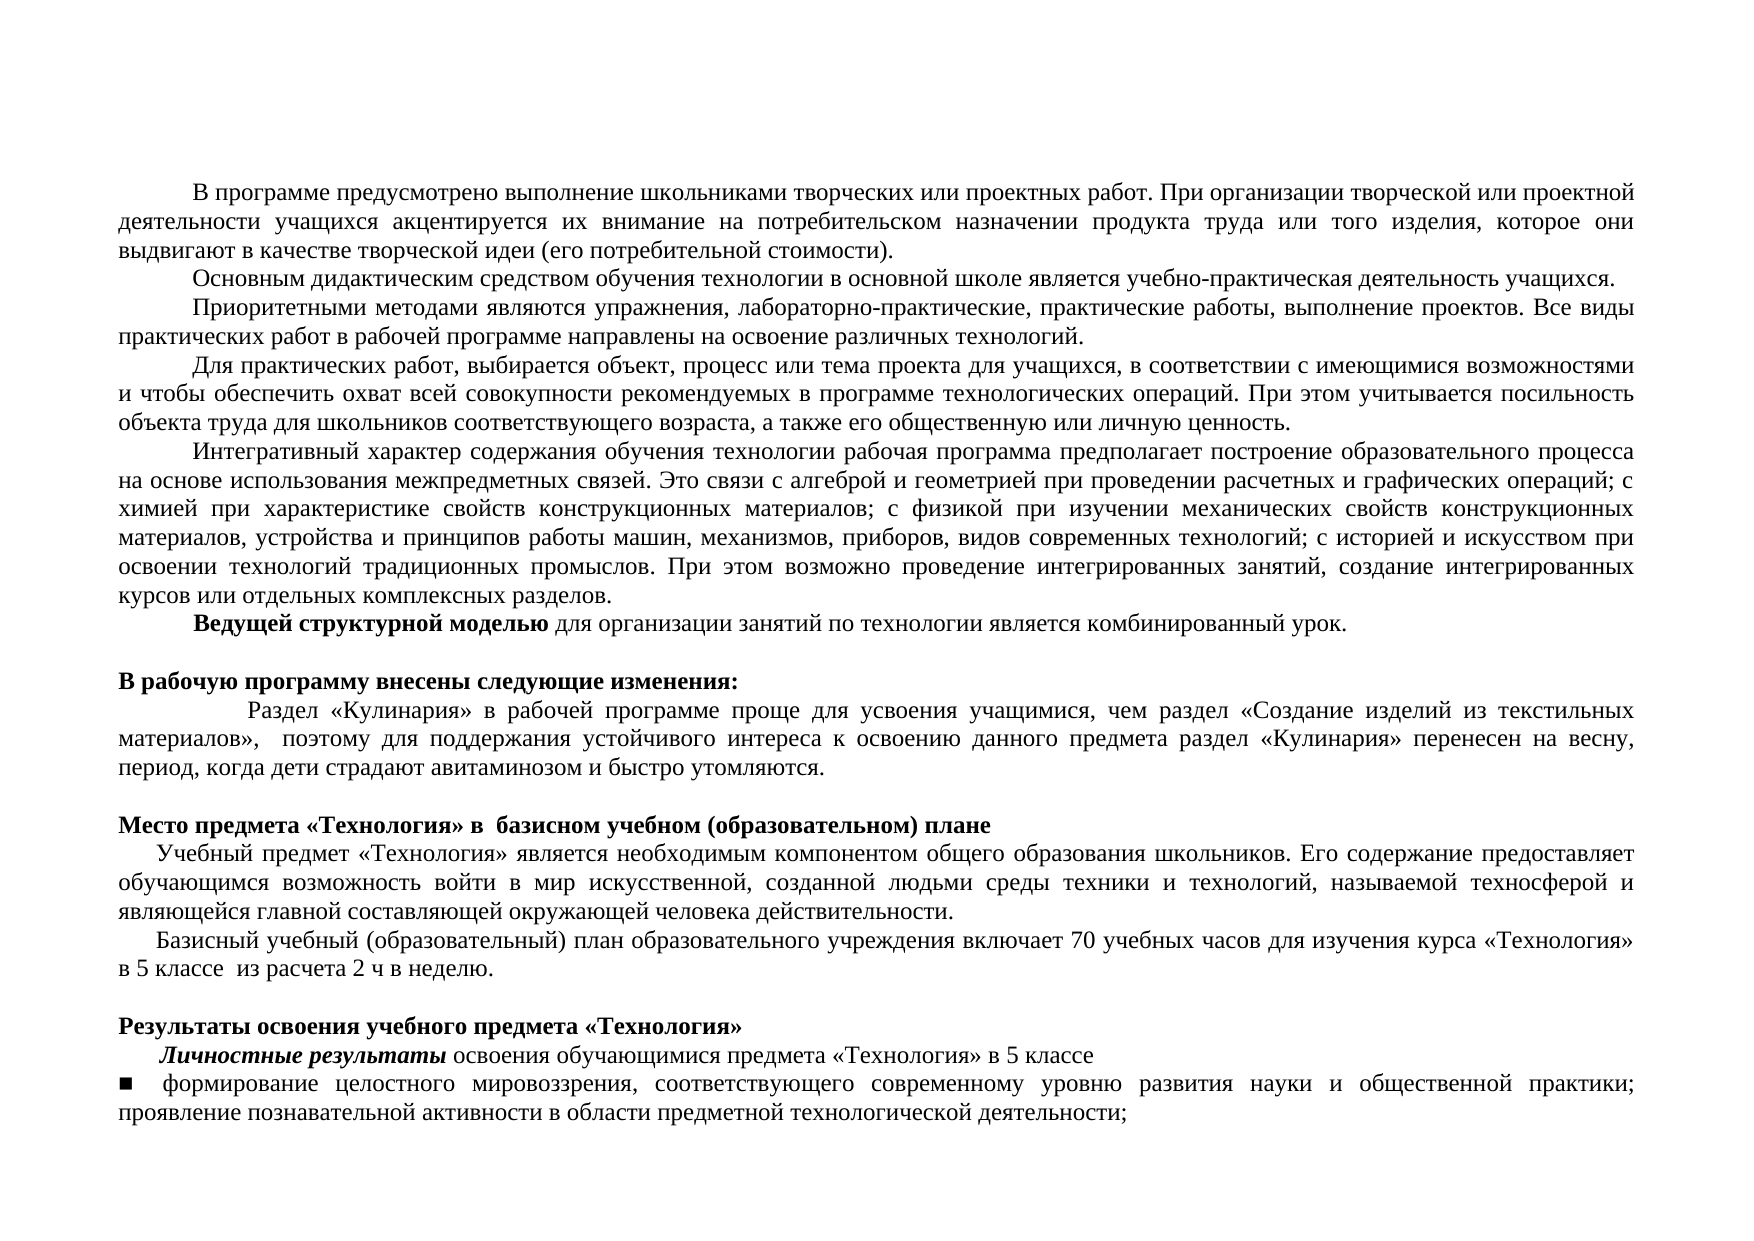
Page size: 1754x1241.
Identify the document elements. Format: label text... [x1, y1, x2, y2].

list формирование целостного мировоззрения, соответствующего современному уровню развития науки и общественной практики; проявление познавательной активности в области предметной технологической деятельности; [118, 1068, 1636, 1126]
text Место предмета «Технология» в базисном учебном (образовательном) плане [118, 810, 1636, 838]
text В программе предусмотрено выполнение школьниками творческих или проектных работ. При организации творческой или проектной деятельности учащихся акцентируется их внимание на потребительском назначении продукта труда или того изделия, которое они выдвигают в качестве творческой идеи (его потребительной стоимости). [118, 177, 1636, 263]
text Ведущей структурной моделью для организации занятий по технологии является комбинированный урок. [118, 608, 1636, 637]
text Базисный учебный (образовательный) план образовательного учреждения включает 70 учебных часов для изучения курса «Технология» в 5 классе из расчета 2 ч в неделю. [118, 925, 1636, 982]
text Интегративный характер содержания обучения технологии рабочая программа предполагает построение образовательного процесса на основе использования межпредметных связей. Это связи с алгеброй и геометрией при проведении расчетных и графических операций; с химией при характеристике свойств конструкционных материалов; с физикой при изучении механических свойств конструкционных материалов, устройства и принципов работы машин, механизмов, приборов, видов современных технологий; с историей и искусством при освоении технологий традиционных промыслов. При этом возможно проведение интегрированных занятий, создание интегрированных курсов или отдельных комплексных разделов. [118, 436, 1636, 608]
text Основным дидактическим средством обучения технологии в основной школе является учебно-практическая деятельность учащихся. [118, 263, 1636, 292]
text Учебный предмет «Технология» является необходимым компонентом общего образования школьников. Его содержание предоставляет обучающимся возможность войти в мир искусственной, созданной людьми среды техники и технологий, называемой техносферой и являющейся главной составляющей окружающей человека действительности. [118, 838, 1636, 925]
text Раздел «Кулинария» в рабочей программе проще для усвоения учащимися, чем раздел «Создание изделий из текстильных материалов», поэтому для поддержания устойчивого интереса к освоению данного предмета раздел «Кулинария» перенесен на весну, период, когда дети страдают авитаминозом и быстро утомляются. [118, 695, 1636, 781]
text Результаты освоения учебного предмета «Технология» [118, 1011, 1636, 1040]
text Для практических работ, выбирается объект, процесс или тема проекта для учащихся, в соответствии с имеющимися возможностями и чтобы обеспечить охват всей совокупности рекомендуемых в программе технологических операций. При этом учитывается посильность объекта труда для школьников соответствующего возраста, а также его общественную или личную ценность. [118, 350, 1636, 436]
text Приоритетными методами являются упражнения, лабораторно-практические, практические работы, выполнение проектов. Все виды практических работ в рабочей программе направлены на освоение различных технологий. [118, 292, 1636, 350]
text Личностные результаты освоения обучающимися предмета «Технология» в 5 классе [118, 1040, 1636, 1068]
text В рабочую программу внесены следующие изменения: [118, 666, 1636, 695]
